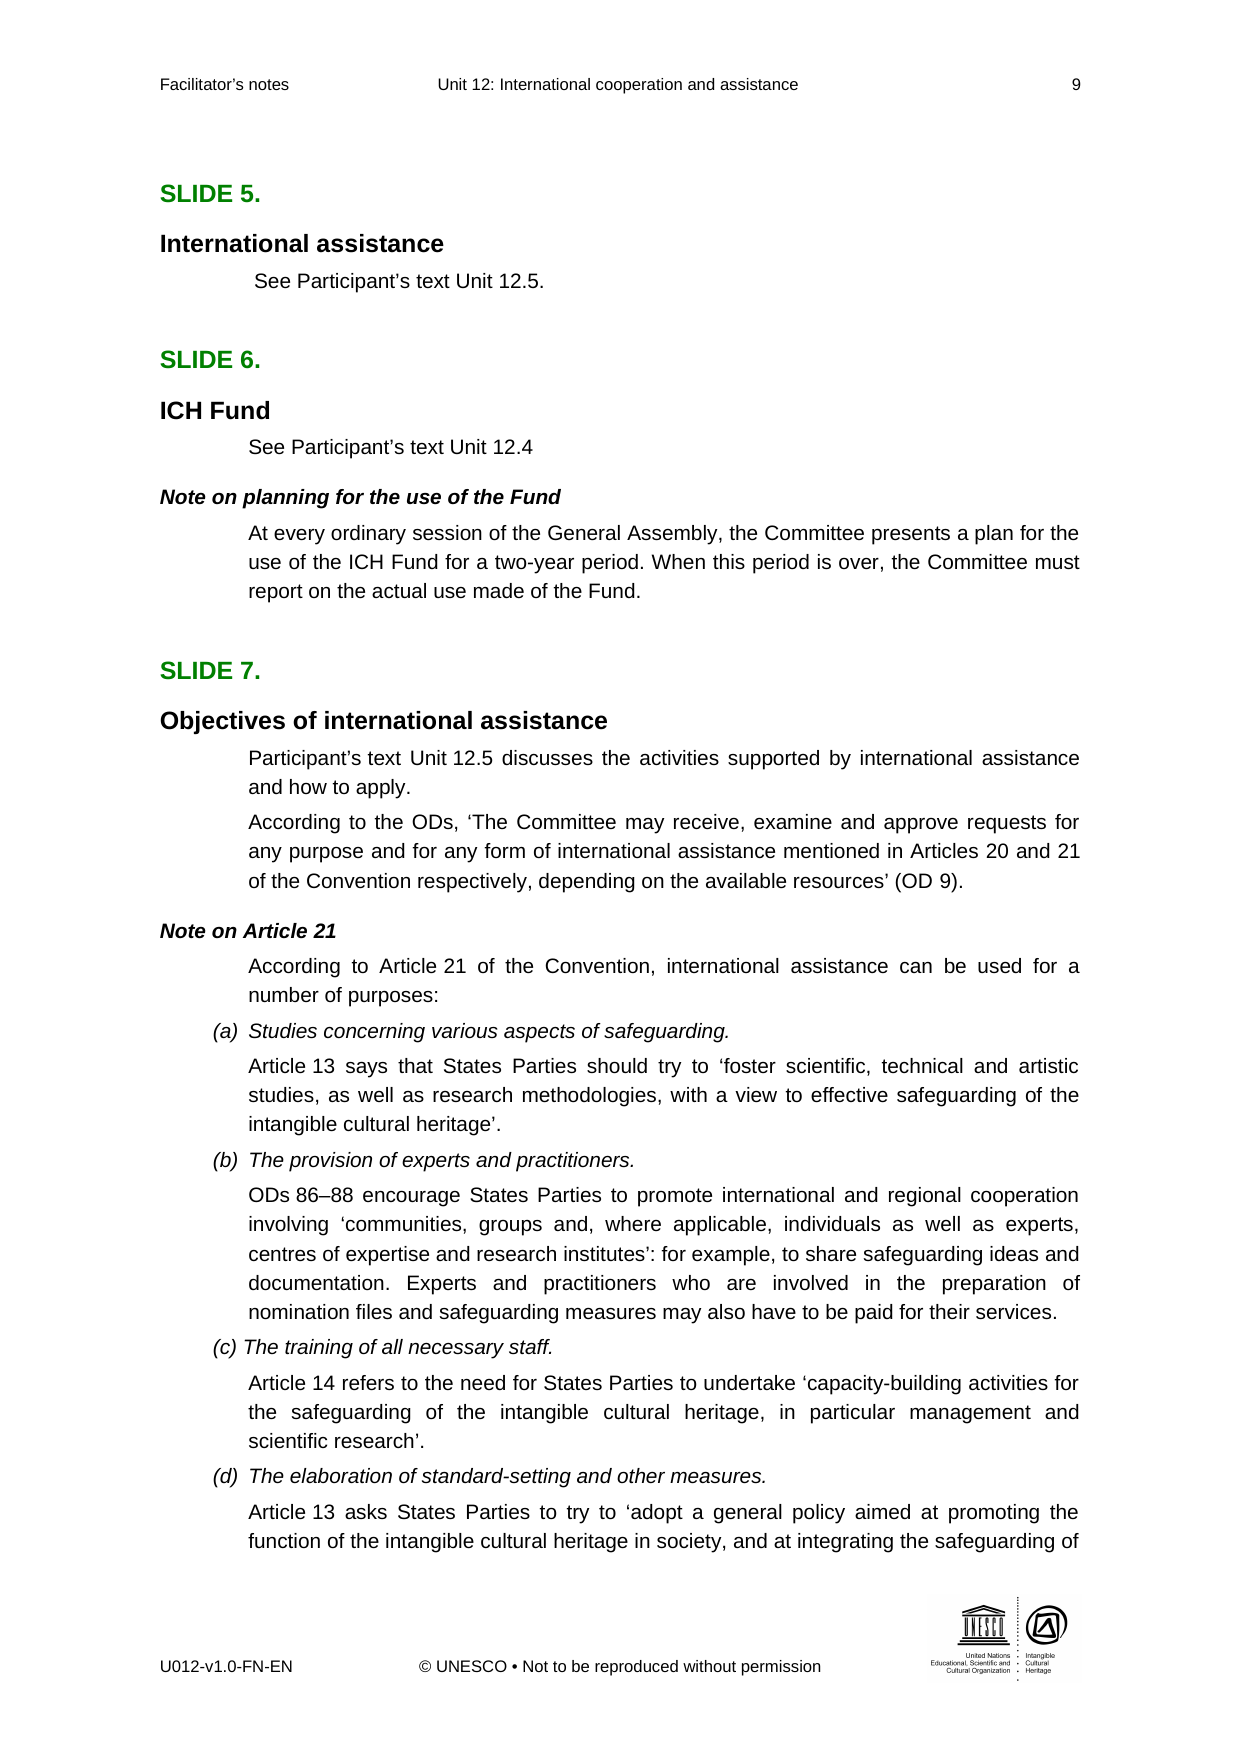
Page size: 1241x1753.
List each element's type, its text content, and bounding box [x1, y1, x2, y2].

text According to Article 21 of the Convention, international assistance can be used for a number of purposes: [248, 950, 1081, 1008]
text Article 13 says that States Parties should try to ‘foster scientific, technical and artistic studies, as well as research methodologies, with a view to effective safeguarding of the intangible cultural heritage’. [248, 1050, 1081, 1138]
text (d) The elaboration of standard-setting and other measures. [213, 1461, 1081, 1490]
subtitle Slide 5. [159, 177, 1081, 208]
text International assistance [159, 229, 1081, 258]
text Participant’s text Unit 12.5 discusses the activities supported by international assistance and how to apply. [248, 742, 1081, 800]
text See Participant’s text Unit 12.4 [248, 431, 1081, 461]
text Note on planning for the use of the Fund [159, 481, 1081, 511]
text Objectives of international assistance [159, 706, 1081, 736]
text ODs 86–88 encourage States Parties to promote international and regional cooperation involving ‘communities, groups and, where applicable, individuals as well as experts, centres of expertise and research institutes’: for example, to share safeguarding ideas and documentation. Experts and practitioners who are involved in the preparation of nomination files and safeguarding measures may also have to be paid for their services. [248, 1179, 1081, 1325]
text (c) The training of all necessary staff. [213, 1331, 1081, 1361]
text At every ordinary session of the General Assembly, the Committee presents a plan for the use of the ICH Fund for a two-year period. When this period is over, the Committee must report on the actual use made of the Fund. [248, 517, 1081, 604]
subtitle Slide 6. [159, 344, 1081, 375]
text (a) Studies concerning various aspects of safeguarding. [213, 1015, 1081, 1044]
text ICH Fund [159, 396, 1081, 425]
text Note on Article 21 [159, 915, 1081, 944]
text Article 14 refers to the need for States Parties to undertake ‘capacity-building activities for the safeguarding of the intangible cultural heritage, in particular management and scientific research’. [248, 1367, 1081, 1454]
text According to the ODs, ‘The Committee may receive, examine and approve requests for any purpose and for any form of international assistance mentioned in Articles 20 and 21 of the Convention respectively, depending on the available resources’ (OD 9). [248, 806, 1081, 894]
subtitle Slide 7. [159, 654, 1081, 686]
text (b) The provision of experts and practitioners. [213, 1144, 1081, 1173]
picture [927, 1594, 1083, 1683]
text See Participant’s text Unit 12.5. [248, 265, 1081, 294]
